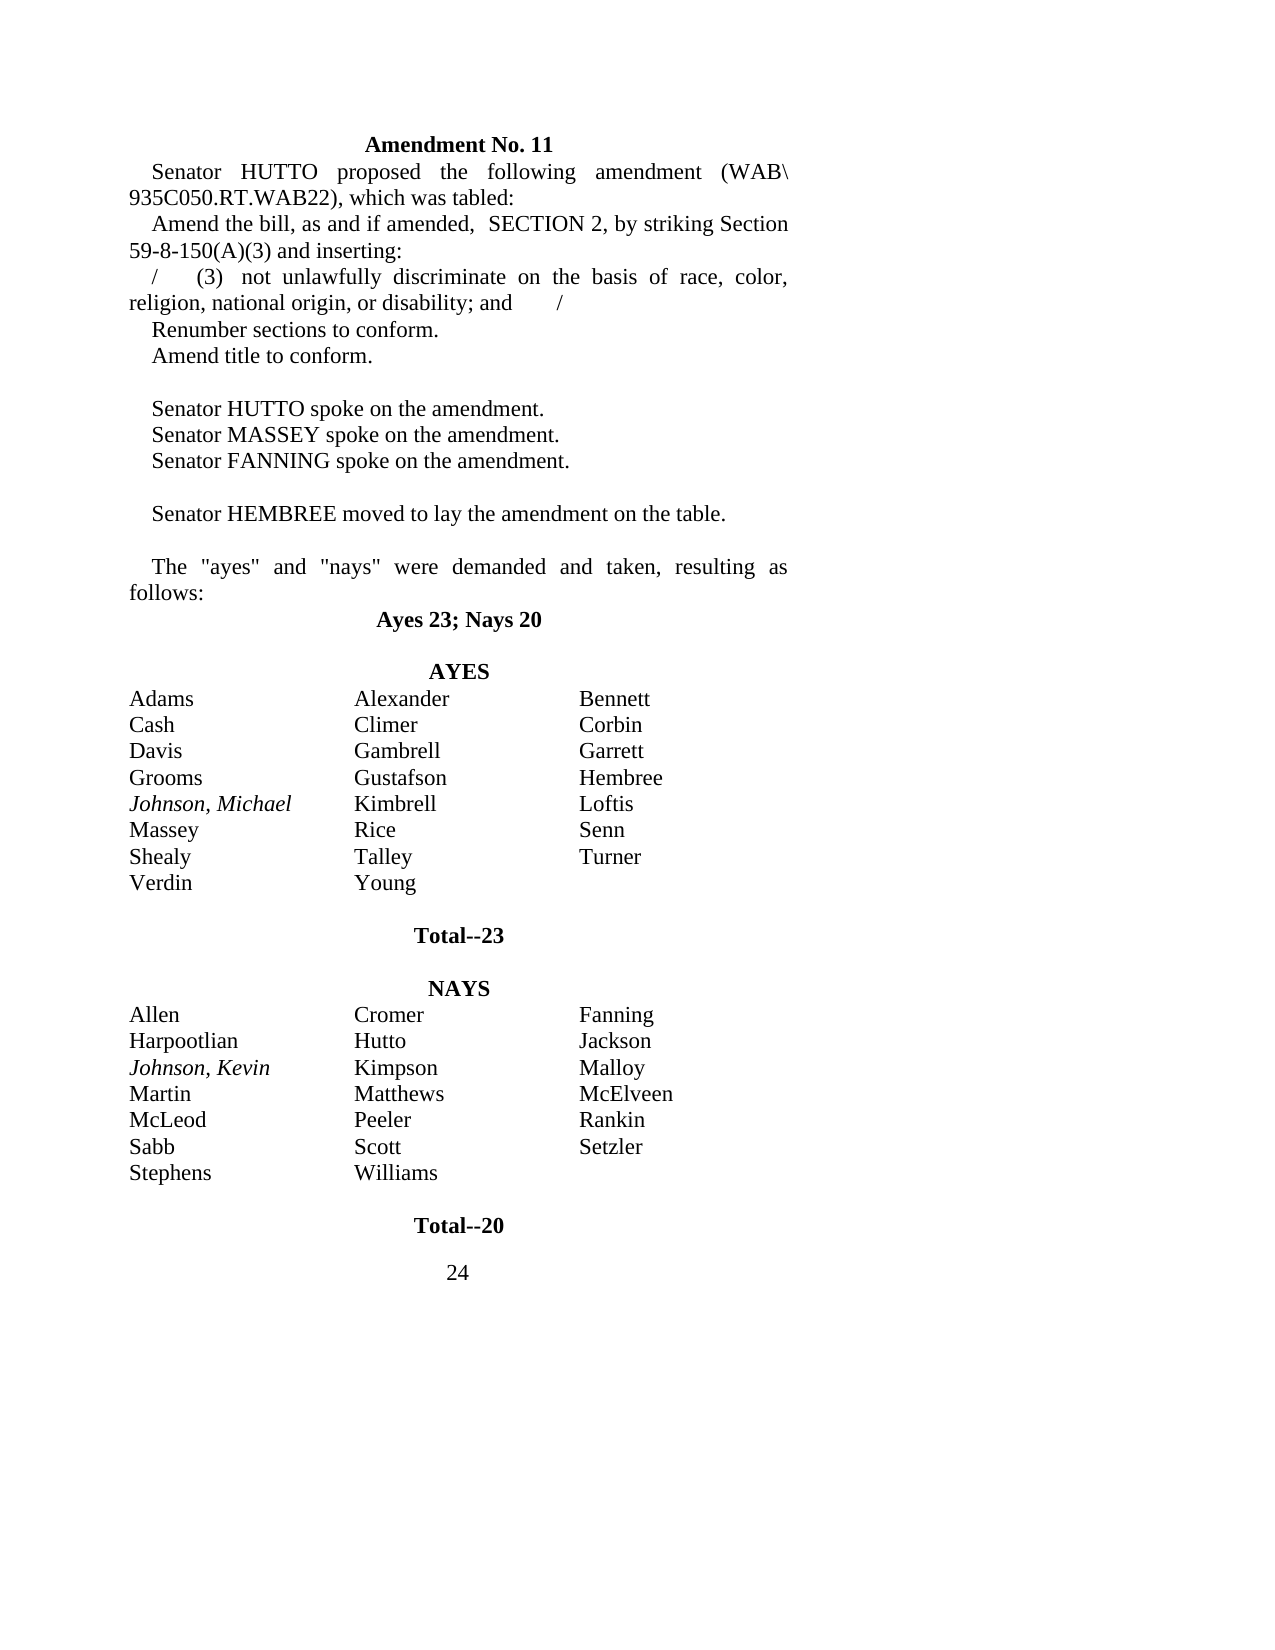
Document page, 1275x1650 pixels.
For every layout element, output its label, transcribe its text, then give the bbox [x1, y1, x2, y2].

text Johnson, Michael Kimbrell Loftis [129, 790, 789, 817]
text Senator FANNING spoke on the amendment. [129, 448, 789, 474]
text Amendment No. 11 [129, 131, 789, 158]
text Stephens Williams [129, 1159, 789, 1186]
text Davis Gambrell Garrett [129, 737, 789, 764]
text Total--23 [129, 922, 789, 948]
text Senator HEMBREE moved to lay the amendment on the table. [129, 500, 789, 527]
text Ayes 23; Nays 20 [129, 606, 789, 632]
text NAYS [129, 975, 789, 1001]
text Harpootlian Hutto Jackson [129, 1027, 789, 1054]
text Verdin Young [129, 869, 789, 896]
text Total--20 [129, 1212, 789, 1238]
text Senator HUTTO spoke on the amendment. [129, 395, 789, 421]
text Cash Climer Corbin [129, 711, 789, 737]
text Adams Alexander Bennett [129, 685, 789, 711]
text Senator MASSEY spoke on the amendment. [129, 421, 789, 448]
text Martin Matthews McElveen [129, 1080, 789, 1106]
text Shealy Talley Turner [129, 843, 789, 869]
text Amend title to conform. [129, 342, 789, 368]
text Johnson, Kevin Kimpson Malloy [129, 1054, 789, 1080]
text Senator HUTTO proposed the following amendment (WAB\ 935C050.RT.WAB22), which was tabled: [129, 158, 789, 210]
text The "ayes" and "nays" were demanded and taken, resulting as follows: [129, 553, 789, 606]
text Allen Cromer Fanning [129, 1001, 789, 1027]
text Massey Rice Senn [129, 817, 789, 843]
text / (3) not unlawfully discriminate on the basis of race, color, religion, national origin, or disability; and / [129, 263, 789, 316]
text Sabb Scott Setzler [129, 1133, 789, 1159]
text Renumber sections to conform. [129, 316, 789, 342]
text Amend the bill, as and if amended, SECTION 2, by striking Section 59-8-150(A)(3) and inserting: [129, 210, 789, 263]
text McLeod Peeler Rankin [129, 1106, 789, 1133]
text AYES [129, 658, 789, 685]
text Grooms Gustafson Hembree [129, 764, 789, 790]
